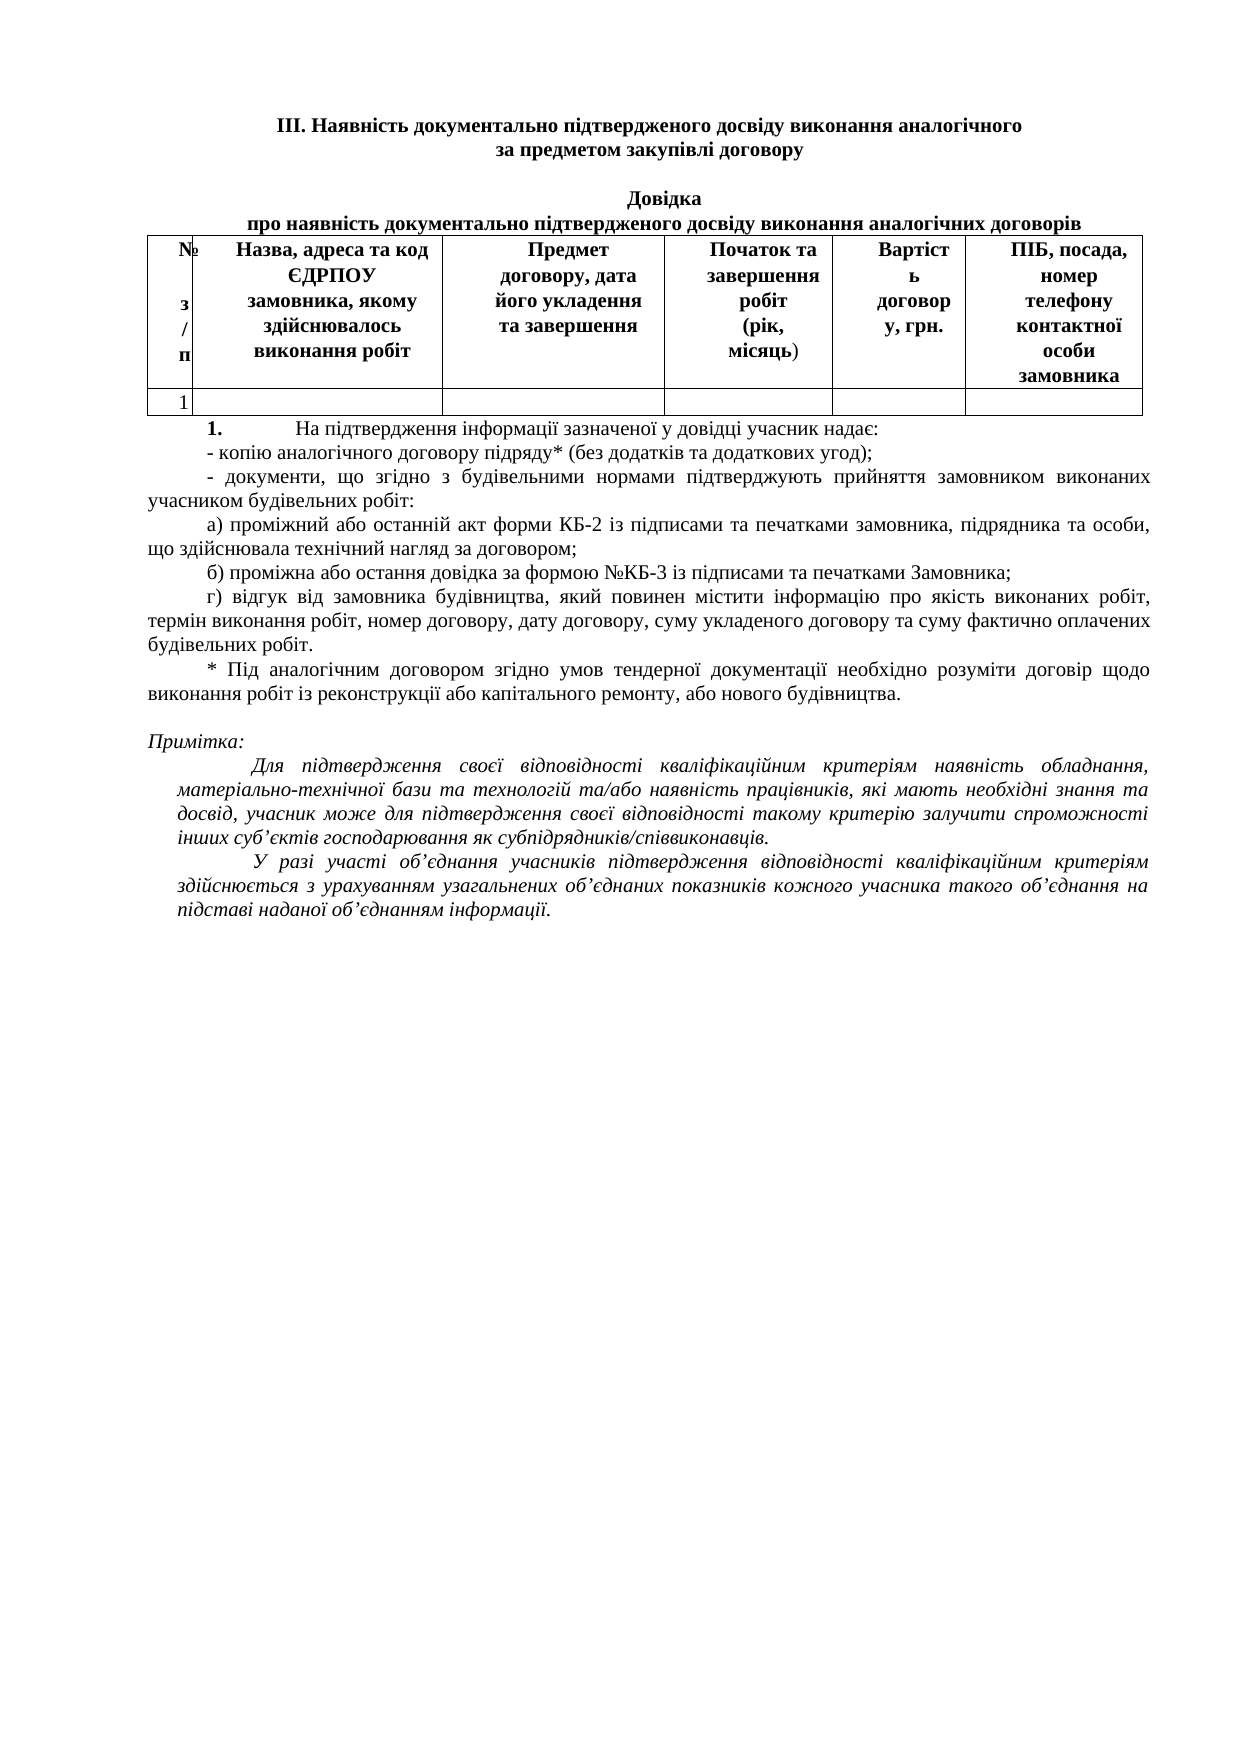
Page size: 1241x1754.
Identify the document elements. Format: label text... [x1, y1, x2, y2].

text - документи, що згідно з будівельними нормами підтверджують прийняття замовником виконаних учасником будівельних робіт: [148, 464, 1152, 512]
text про наявність документально підтвердженого досвіду виконання аналогічних договорів [177, 210, 1152, 235]
list На підтвердження інформації зазначеної у довідці учасник надає: [148, 416, 1152, 440]
text ІІІ. Наявність документально підтвердженого досвіду виконання аналогічного [148, 113, 1152, 137]
table_cell [665, 389, 832, 415]
text б) проміжна або остання довідка за формою №КБ-3 із підписами та печатками Замовника; [148, 560, 1152, 584]
table_cell 1 [148, 389, 192, 415]
text * Під аналогічним договором згідно умов тендерної документації необхідно розуміти договір щодо виконання робіт із реконструкції або капітального ремонту, або нового будівництва. [148, 656, 1152, 704]
text за предметом закупівлі договору [148, 137, 1152, 161]
table_header Предмет договору, дата його укладення та завершення [443, 236, 664, 387]
table_header ПІБ, посада, номер телефону контактної особи замовника [966, 236, 1142, 387]
table_header № з/п [148, 236, 192, 387]
text Для підтвердження своєї відповідності кваліфікаційним критеріям наявність обладнання, матеріально-технічної бази та технологій та/або наявність працівників, які мають необхідні знання та досвід, учасник може для підтвердження своєї відповідності такому критерію залучити спроможності інших суб’єктів господарювання як субпідрядників/співвиконавців. [177, 753, 1152, 849]
text У разі участі об’єднання учасників підтвердження відповідності кваліфікаційним критеріям здійснюється з урахуванням узагальнених об’єднаних показників кожного учасника такого об’єднання на підставі наданої об’єднанням інформації. [177, 849, 1152, 921]
table_cell [443, 389, 664, 415]
text Примітка: [148, 729, 1152, 753]
text - копію аналогічного договору підряду* (без додатків та додаткових угод); [148, 440, 1152, 464]
table_cell [966, 389, 1142, 415]
text а) проміжний або останній акт форми КБ-2 із підписами та печатками замовника, підрядника та особи, що здійснювала технічний нагляд за договором; [148, 512, 1152, 560]
table_header Вартість договору, грн. [833, 236, 965, 387]
table_cell [833, 389, 965, 415]
text Довідка [177, 185, 1152, 210]
table_header Назва, адреса та код ЄДРПОУ замовника, якому здійснювалось виконання робіт [193, 236, 442, 387]
table_cell [193, 389, 442, 415]
table_header Початок та завершення робіт (рік, місяць) [665, 236, 832, 387]
text г) відгук від замовника будівництва, який повинен містити інформацію про якість виконаних робіт, термін виконання робіт, номер договору, дату договору, суму укладеного договору та суму фактично оплачених будівельних робіт. [148, 584, 1152, 656]
